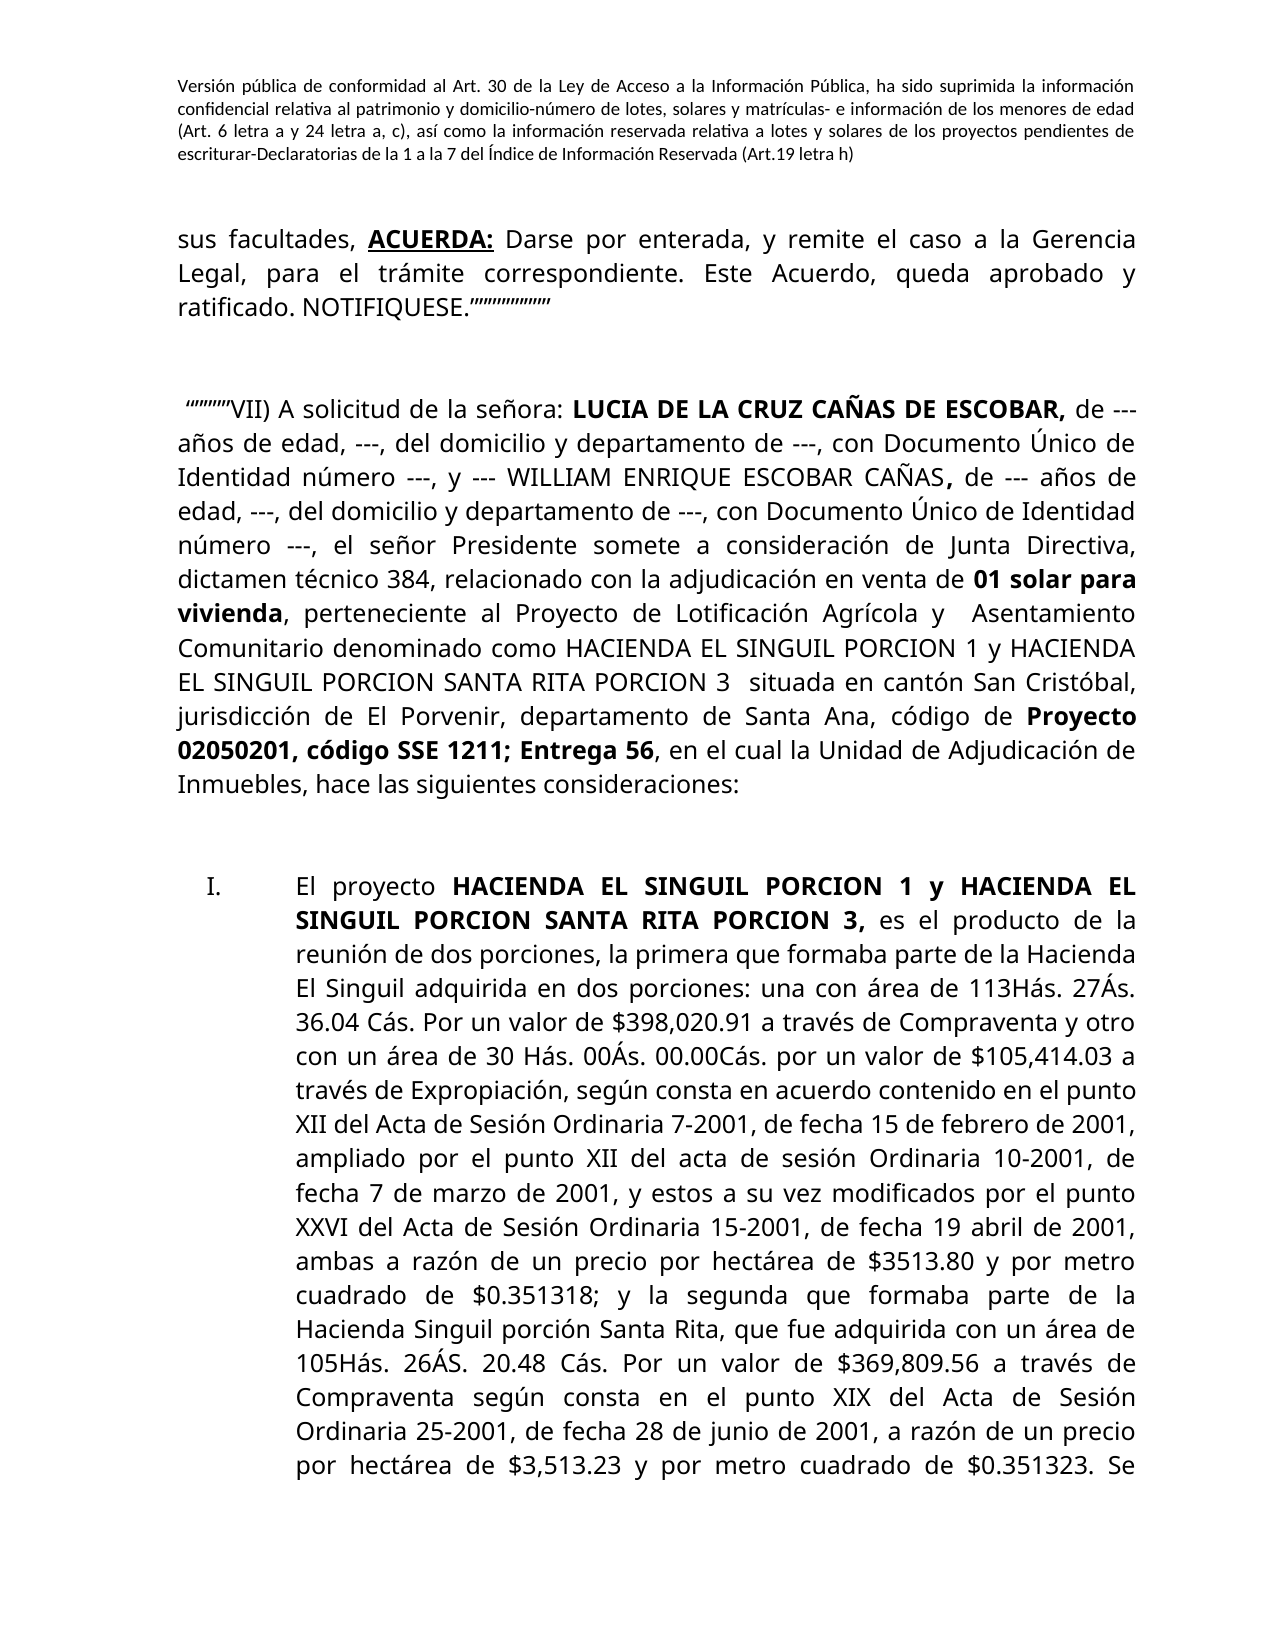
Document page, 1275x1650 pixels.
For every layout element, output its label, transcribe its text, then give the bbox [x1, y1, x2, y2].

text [177, 221, 1137, 324]
text “””””VII) A solicitud de la señora: LUCIA DE LA CRUZ CAÑAS DE ESCOBAR, de --- años de edad, ---, del domicilio y departamento de ---, con Documento Único de Identidad número ---, y --- WILLIAM ENRIQUE ESCOBAR CAÑAS, de --- años de edad, ---, del domicilio y departamento de ---, con Documento Único de Identidad número ---, el señor Presidente somete a consideración de Junta Directiva, dictamen técnico 384, relacionado con la adjudicación en venta de 01 solar para vivienda, perteneciente al Proyecto de Lotificación Agrícola y Asentamiento Comunitario denominado como HACIENDA EL SINGUIL PORCION 1 y HACIENDA EL SINGUIL PORCION SANTA RITA PORCION 3 situada en cantón San Cristóbal, jurisdicción de El Porvenir, departamento de Santa Ana, código de Proyecto 02050201, código SSE 1211; Entrega 56, en el cual la Unidad de Adjudicación de Inmuebles, hace las siguientes consideraciones: [177, 392, 1137, 801]
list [222, 869, 1137, 1482]
